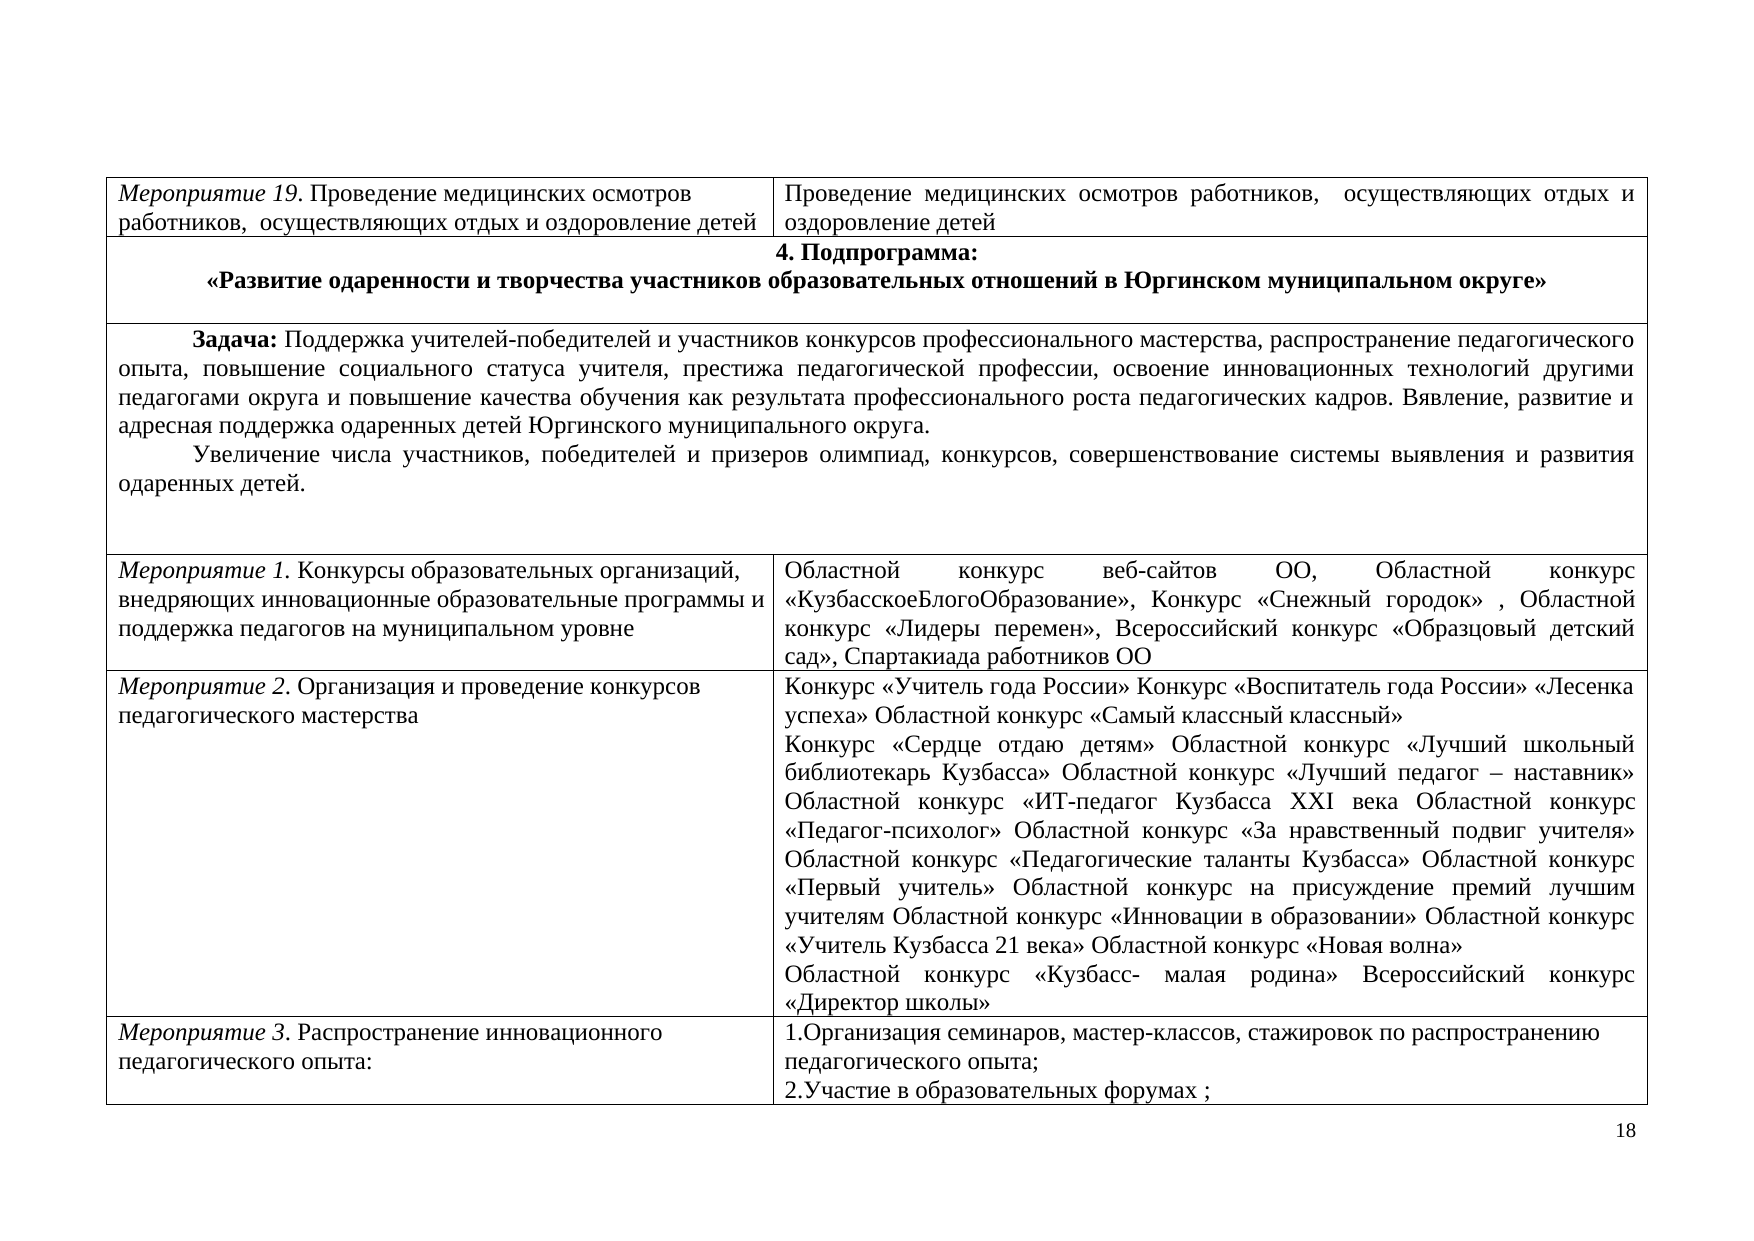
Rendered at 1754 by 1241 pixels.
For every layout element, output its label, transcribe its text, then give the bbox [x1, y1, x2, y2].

table_cell Задача: Поддержка учителей-победителей и участников конкурсов профессионального мастерства, распространение педагогического опыта, повышение социального статуса учителя, престижа педагогической профессии, освоение инновационных технологий другими педагогами округа и повышение качества обучения как результата профессионального роста педагогических кадров. Вявление, развитие и адресная поддержка одаренных детей Юргинского муниципального округа. Увеличение числа участников, победителей и призеров олимпиад, конкурсов, совершенствование системы выявления и развития одаренных детей. [107, 324, 1647, 554]
table_cell Областной конкурс веб-сайтов ОО, Областной конкурс «КузбасскоеБлогоОбразование», Конкурс «Снежный городок» , Областной конкурс «Лидеры перемен», Всероссийский конкурс «Образцовый детский сад», Спартакиада работников ОО [774, 555, 1647, 670]
table_cell Проведение медицинских осмотров работников, осуществляющих отдых и оздоровление детей [774, 178, 1647, 236]
table_cell 4. Подпрограмма: «Развитие одаренности и творчества участников образовательных отношений в Юргинском муниципальном округе» [107, 237, 1647, 323]
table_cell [107, 1017, 773, 1103]
table_cell Мероприятие 2. Организация и проведение конкурсов педагогического мастерства [107, 671, 773, 1016]
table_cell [774, 1017, 1647, 1103]
table_cell Конкурс «Учитель года России» Конкурс «Воспитатель года России» «Лесенка успеха» Областной конкурс «Самый классный классный» Конкурс «Сердце отдаю детям» Областной конкурс «Лучший школьный библиотекарь Кузбасса» Областной конкурс «Лучший педагог – наставник» Областной конкурс «ИТ-педагог Кузбасса XXI века Областной конкурс «Педагог-психолог» Областной конкурс «За нравственный подвиг учителя» Областной конкурс «Педагогические таланты Кузбасса» Областной конкурс «Первый учитель» Областной конкурс на присуждение премий лучшим учителям Областной конкурс «Инновации в образовании» Областной конкурс «Учитель Кузбасса 21 века» Областной конкурс «Новая волна» Областной конкурс «Кузбасс- малая родина» Всероссийский конкурс «Директор школы» [774, 671, 1647, 1016]
table_cell Мероприятие 1. Конкурсы образовательных организаций, внедряющих инновационные образовательные программы и поддержка педагогов на муниципальном уровне [107, 555, 773, 670]
table_cell Мероприятие 19. Проведение медицинских осмотров работников, осуществляющих отдых и оздоровление детей [107, 178, 773, 236]
